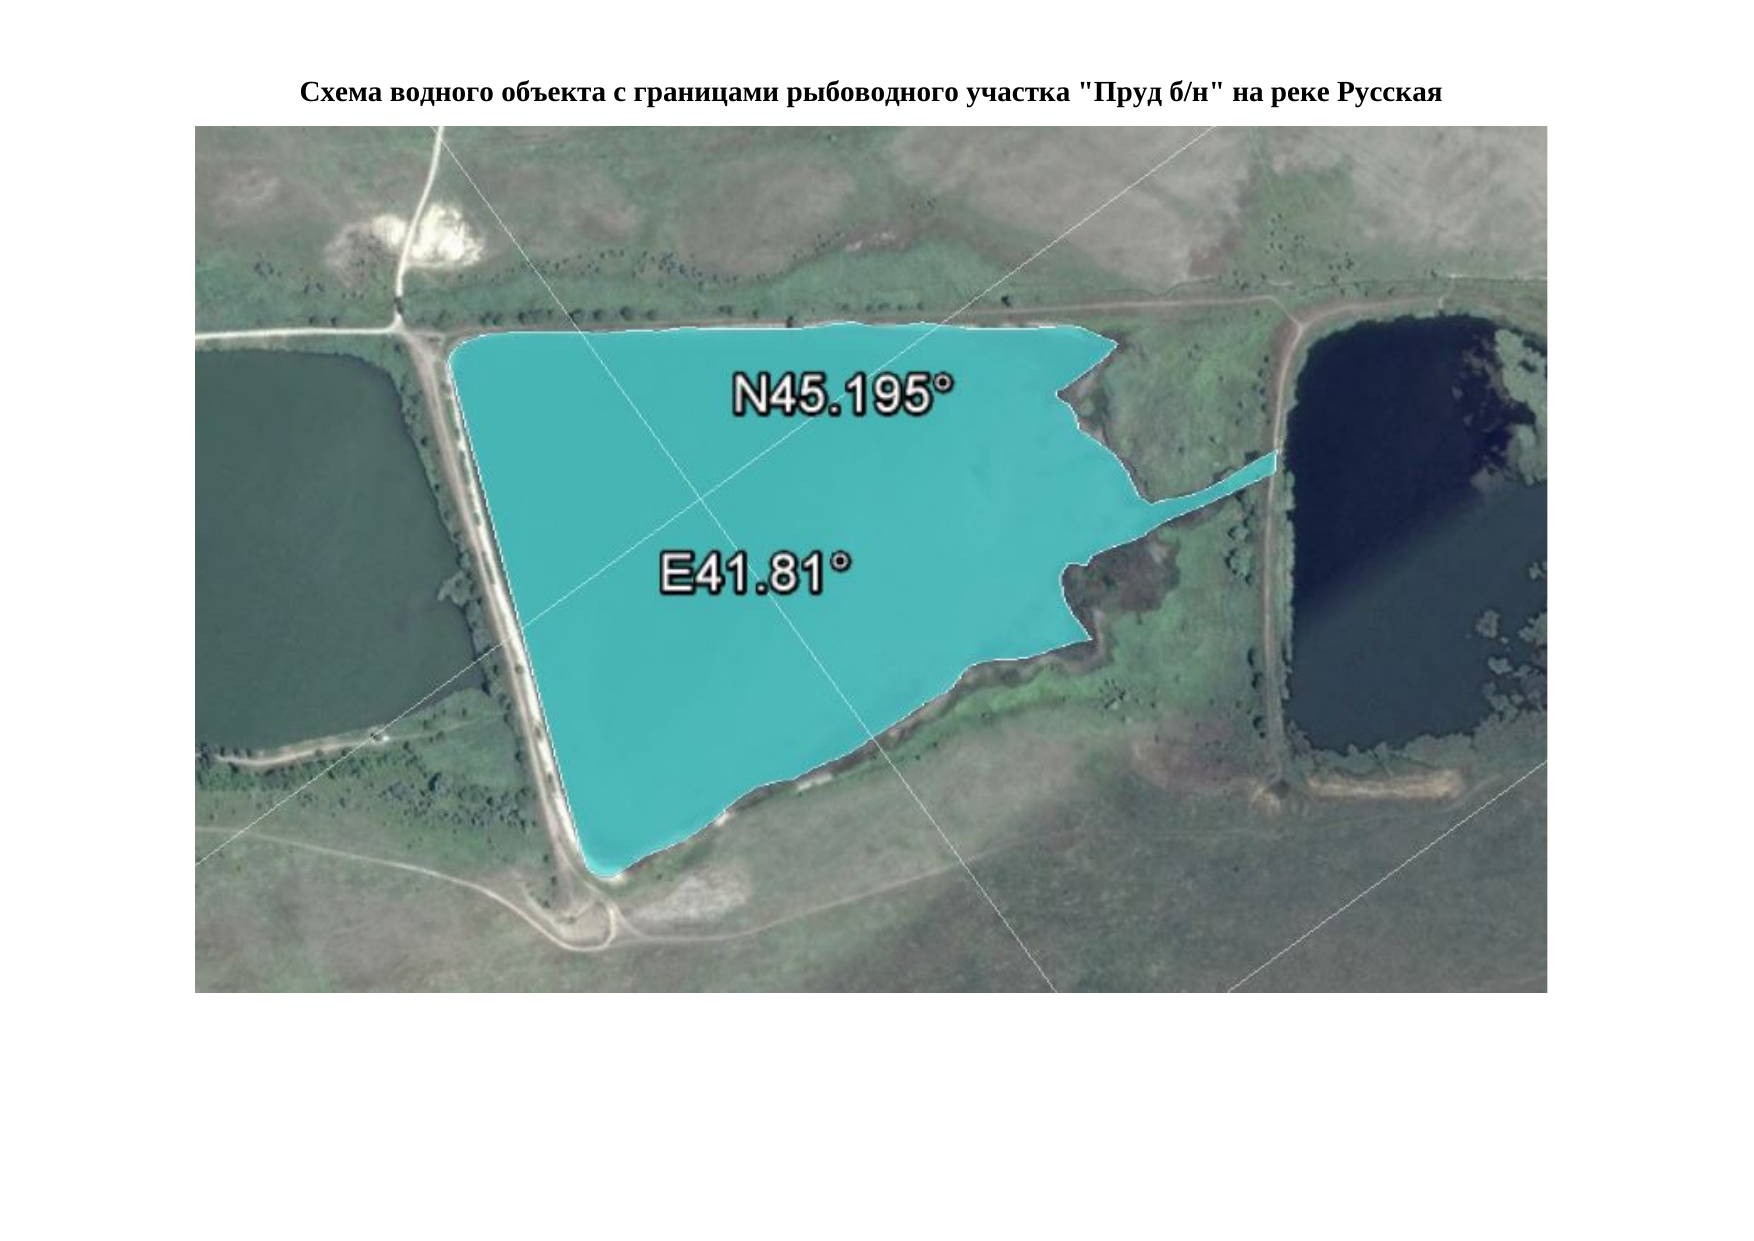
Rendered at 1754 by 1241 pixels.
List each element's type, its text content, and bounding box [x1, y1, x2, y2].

picture [195, 126, 1548, 993]
text Схема водного объекта с границами рыбоводного участка "Пруд б/н" на реке Русская [44, 74, 1698, 107]
